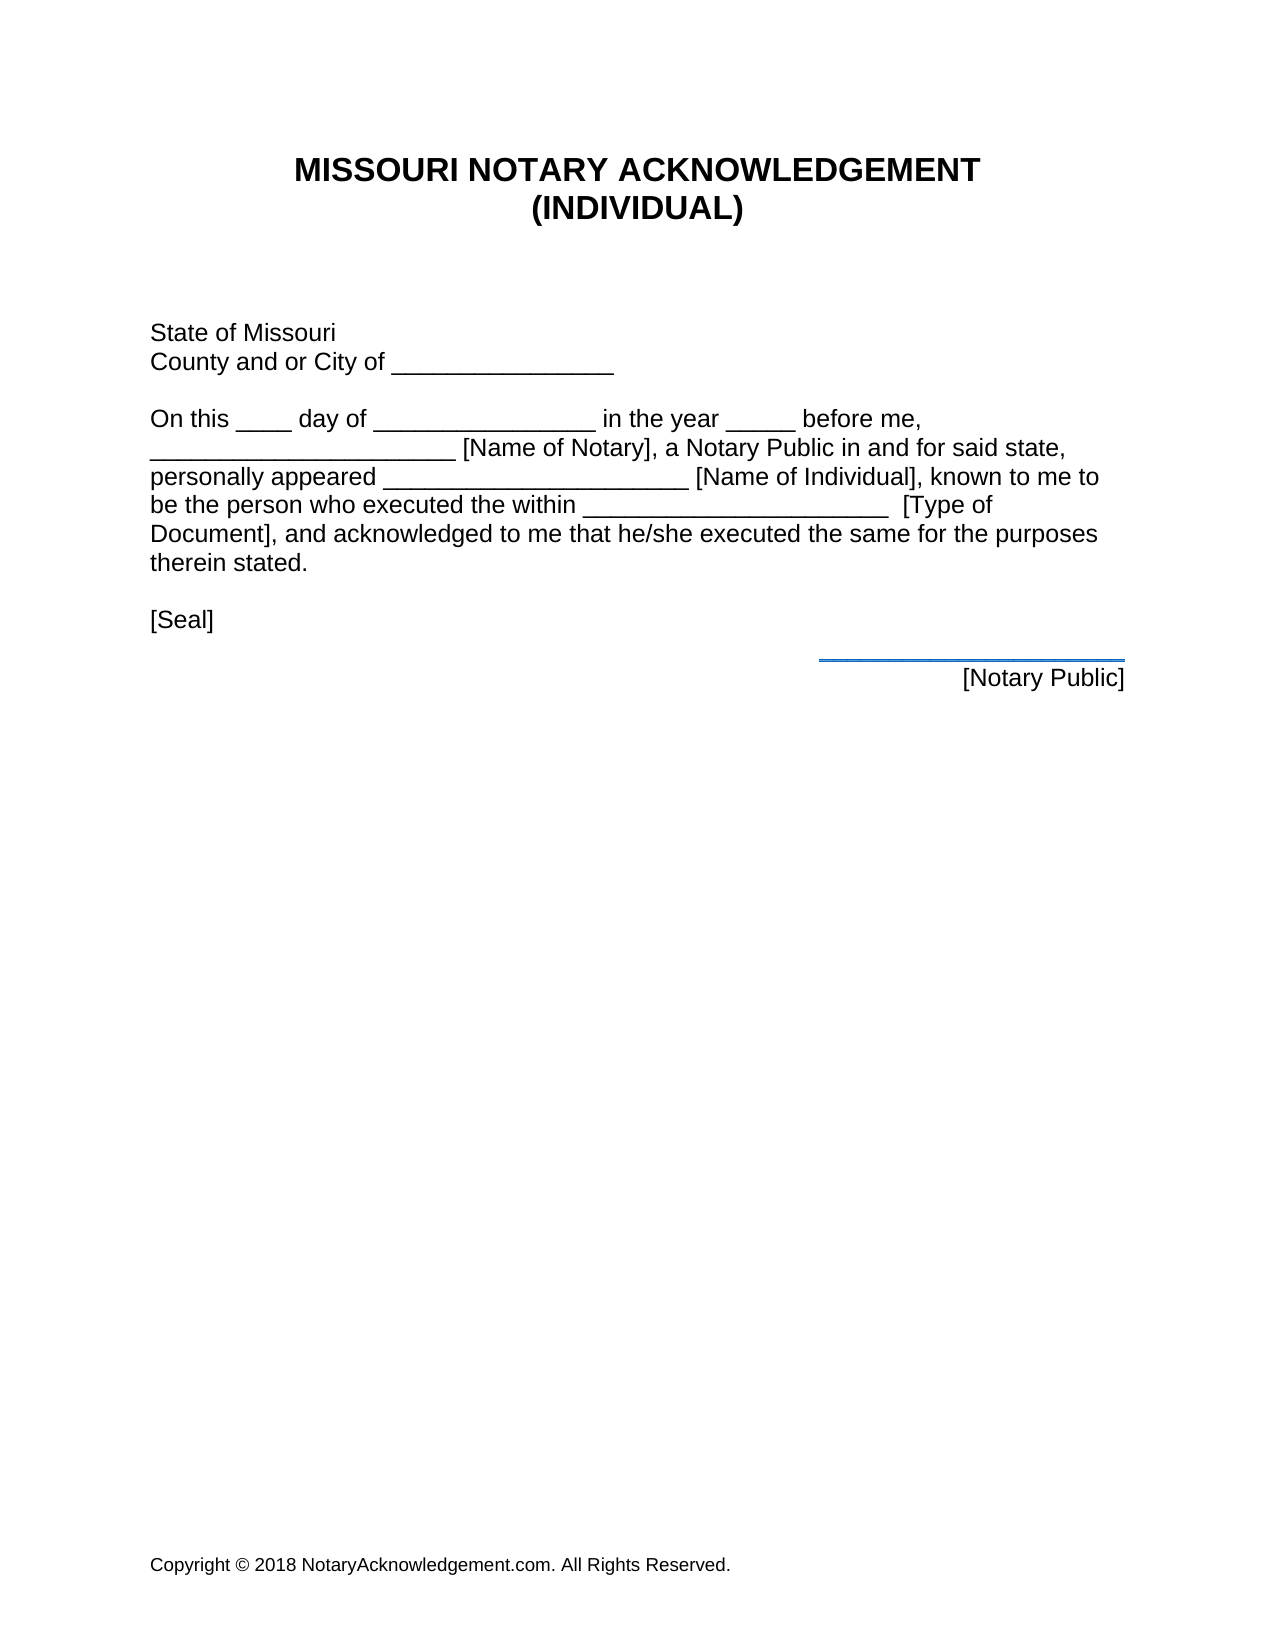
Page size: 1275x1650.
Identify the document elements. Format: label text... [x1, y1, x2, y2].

text State of Missouri [150, 318, 1125, 347]
text County and or City of ________________ [150, 347, 1125, 376]
text (INDIVIDUAL) [150, 188, 1125, 227]
text MISSOURI NOTARY ACKNOWLEDGEMENT [150, 150, 1125, 188]
text ______________________ [150, 634, 1125, 663]
text On this ____ day of ________________ in the year _____ before me, ______________________ [Name of Notary], a Notary Public in and for said state, personally appeared ______________________ [Name of Individual], known to me to be the person who executed the within ______________________ [Type of Document], and acknowledged to me that he/she executed the same for the purposes therein stated. [150, 404, 1125, 577]
text [Seal] [150, 606, 1125, 634]
text [Notary Public] [150, 663, 1125, 692]
